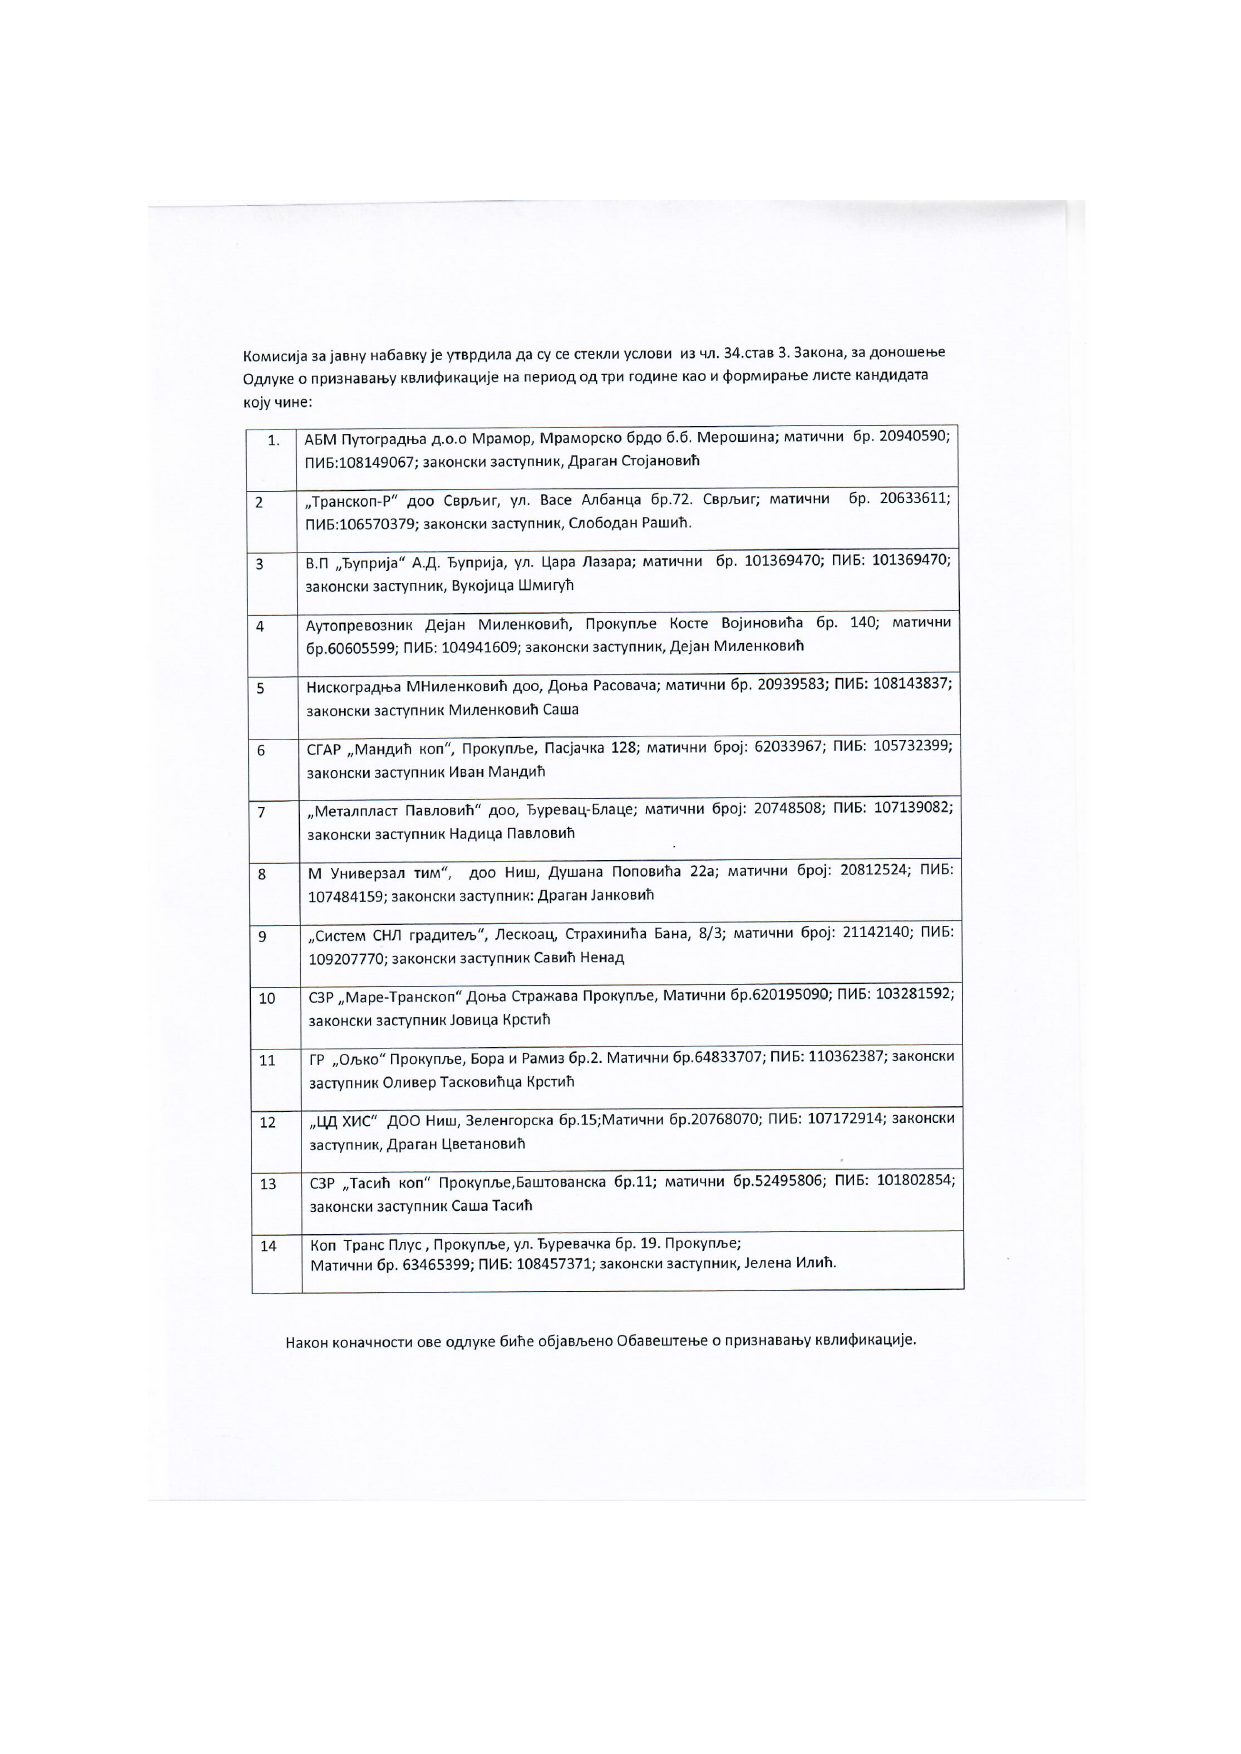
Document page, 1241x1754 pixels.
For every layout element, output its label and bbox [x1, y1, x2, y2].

picture [147, 200, 1093, 1501]
